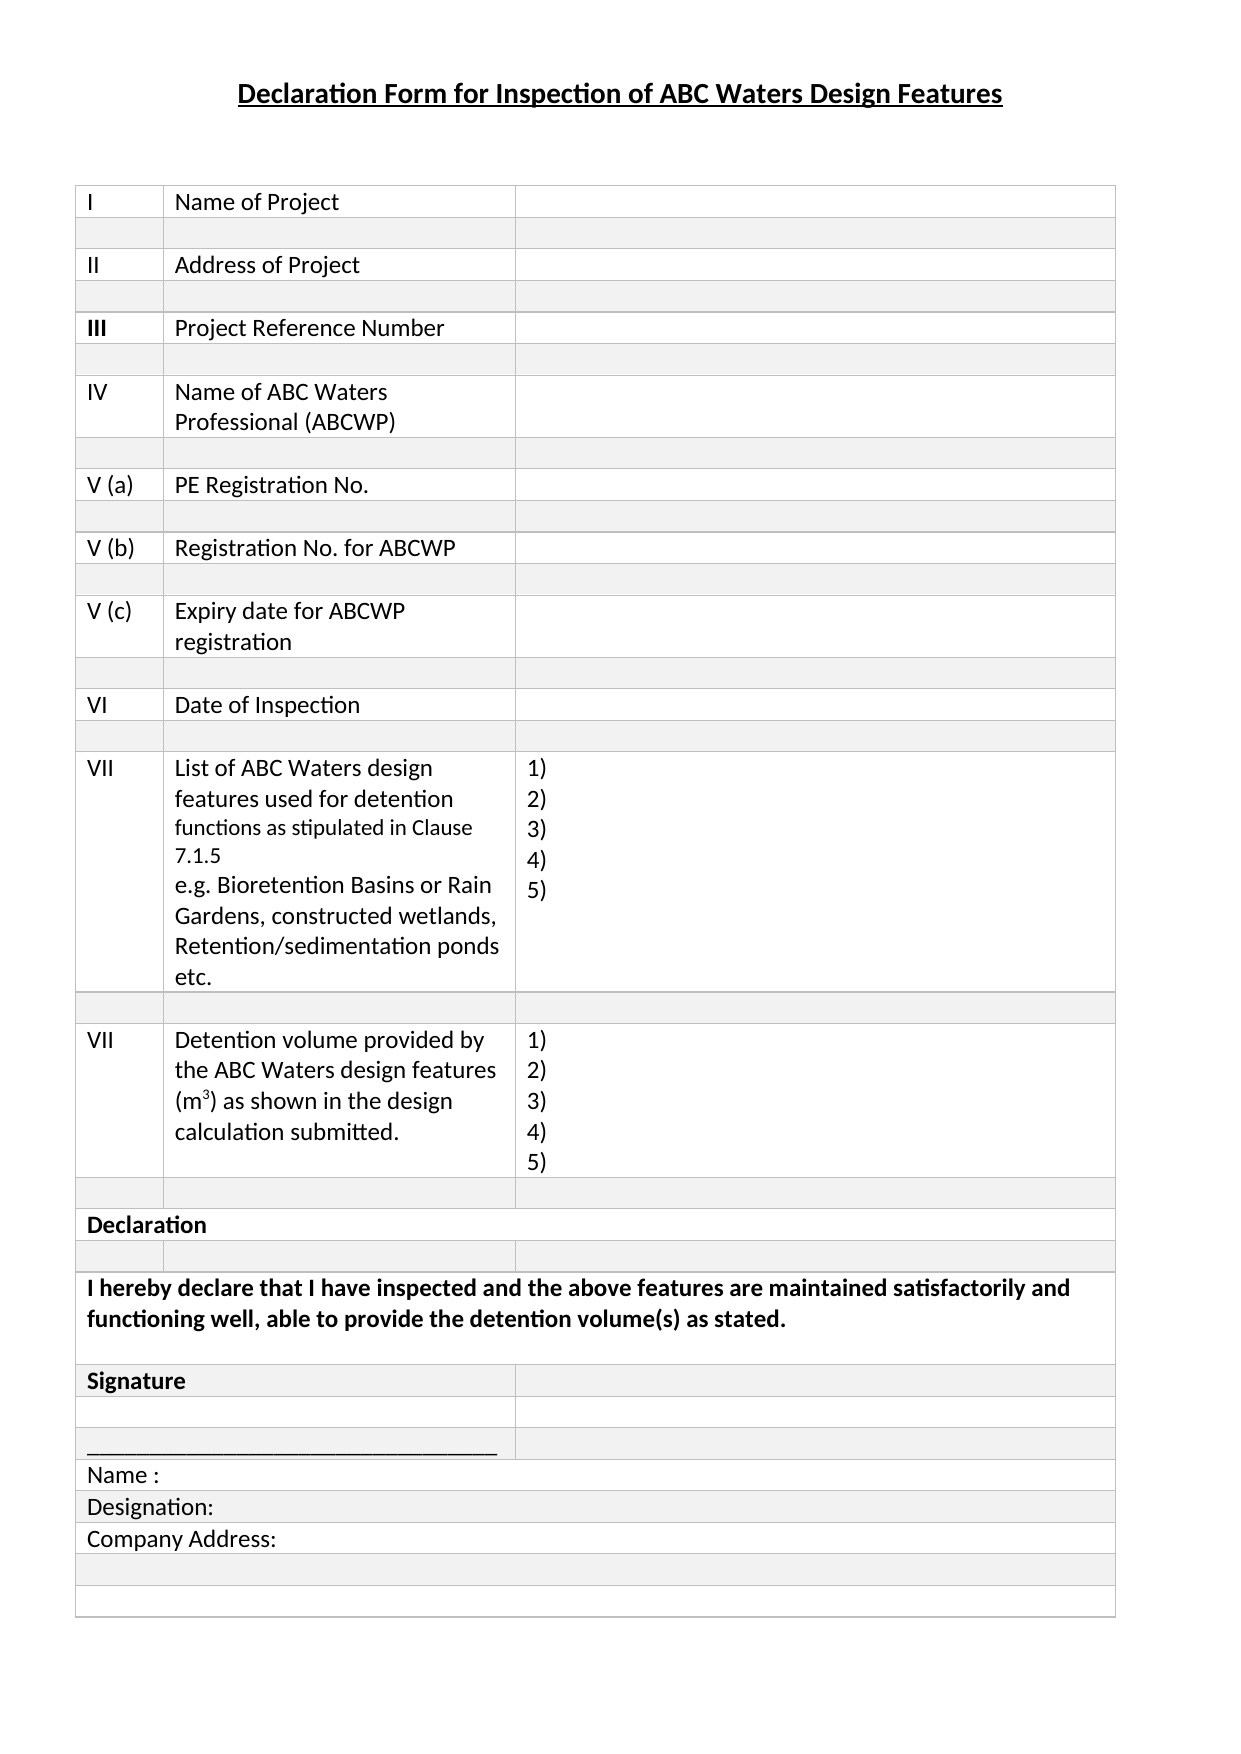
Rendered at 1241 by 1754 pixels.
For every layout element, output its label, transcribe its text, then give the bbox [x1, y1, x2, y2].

table_cell [164, 501, 515, 531]
table_cell IV [76, 376, 163, 437]
table_cell II [76, 249, 163, 280]
table_cell [76, 658, 163, 688]
table_cell [76, 501, 163, 531]
table_cell PE Registration No. [164, 469, 515, 500]
table_cell [76, 1586, 1115, 1616]
table_cell Name : [76, 1460, 1115, 1490]
table_cell [164, 1241, 515, 1271]
table_cell [516, 1397, 1115, 1427]
table_cell [516, 721, 1115, 751]
table_cell V (c) [76, 596, 163, 657]
table_cell V (b) [76, 533, 163, 563]
table_cell [164, 281, 515, 311]
table_cell Registration No. for ABCWP [164, 533, 515, 563]
table_cell [516, 344, 1115, 374]
table_cell [516, 1428, 1115, 1459]
table_cell [516, 469, 1115, 500]
table_cell [76, 438, 163, 468]
table_cell [76, 344, 163, 374]
table_cell [516, 249, 1115, 280]
table_cell [516, 1178, 1115, 1208]
table_cell Company Address: [76, 1523, 1115, 1553]
text Declaration Form for Inspection of ABC Waters Design Features [75, 75, 1165, 111]
table_cell V (a) [76, 469, 163, 500]
table_cell [76, 281, 163, 311]
table_cell [516, 218, 1115, 248]
table_cell 1) 2) 3) 4) 5) [516, 1024, 1115, 1177]
table_cell [164, 721, 515, 751]
table_cell [164, 564, 515, 594]
table_cell [516, 1241, 1115, 1271]
table_cell [516, 376, 1115, 437]
table_header Name of Project [164, 186, 515, 217]
table_cell I hereby declare that I have inspected and the above features are maintained satisfactorily and functioning well, able to provide the detention volume(s) as stated. [76, 1273, 1115, 1364]
table_cell [76, 993, 163, 1023]
table_cell [164, 1178, 515, 1208]
table_header [516, 186, 1115, 217]
table_cell [76, 1241, 163, 1271]
table_cell Expiry date for ABCWP registration [164, 596, 515, 657]
table_cell [516, 689, 1115, 720]
table_cell [164, 218, 515, 248]
table_cell Name of ABC Waters Professional (ABCWP) [164, 376, 515, 437]
table_cell III [76, 313, 163, 343]
table_cell [76, 1397, 515, 1427]
table_cell Designation: [76, 1491, 1115, 1522]
table_cell List of ABC Waters design features used for detention functions as stipulated in Clause 7.1.5 e.g. Bioretention Basins or Rain Gardens, constructed wetlands, Retention/sedimentation ponds etc. [164, 752, 515, 991]
table_cell Date of Inspection [164, 689, 515, 720]
table_cell [516, 533, 1115, 563]
table_cell Signature [76, 1365, 515, 1396]
table_cell [164, 658, 515, 688]
table_cell [164, 438, 515, 468]
table_cell [516, 313, 1115, 343]
table_cell [516, 281, 1115, 311]
table_cell [164, 993, 515, 1023]
table_cell Project Reference Number [164, 313, 515, 343]
table_cell [516, 501, 1115, 531]
table_cell [516, 658, 1115, 688]
table_cell _________________________________ [76, 1428, 515, 1459]
table_cell [516, 993, 1115, 1023]
table_cell VII [76, 1024, 163, 1177]
table_cell VI [76, 689, 163, 720]
table_header I [76, 186, 163, 217]
table_cell [164, 344, 515, 374]
table_cell Detention volume provided by the ABC Waters design features (m3) as shown in the design calculation submitted. [164, 1024, 515, 1177]
table_cell [76, 1554, 1115, 1585]
table_cell [516, 1365, 1115, 1396]
table_cell [516, 564, 1115, 594]
table_cell Address of Project [164, 249, 515, 280]
table_cell VII [76, 752, 163, 991]
table_cell 1) 2) 3) 4) 5) [516, 752, 1115, 991]
table_cell [76, 1178, 163, 1208]
table_cell [516, 438, 1115, 468]
table_cell Declaration [76, 1209, 1115, 1240]
table_cell [516, 596, 1115, 657]
table_cell [76, 218, 163, 248]
table_cell [76, 564, 163, 594]
table_cell [76, 721, 163, 751]
